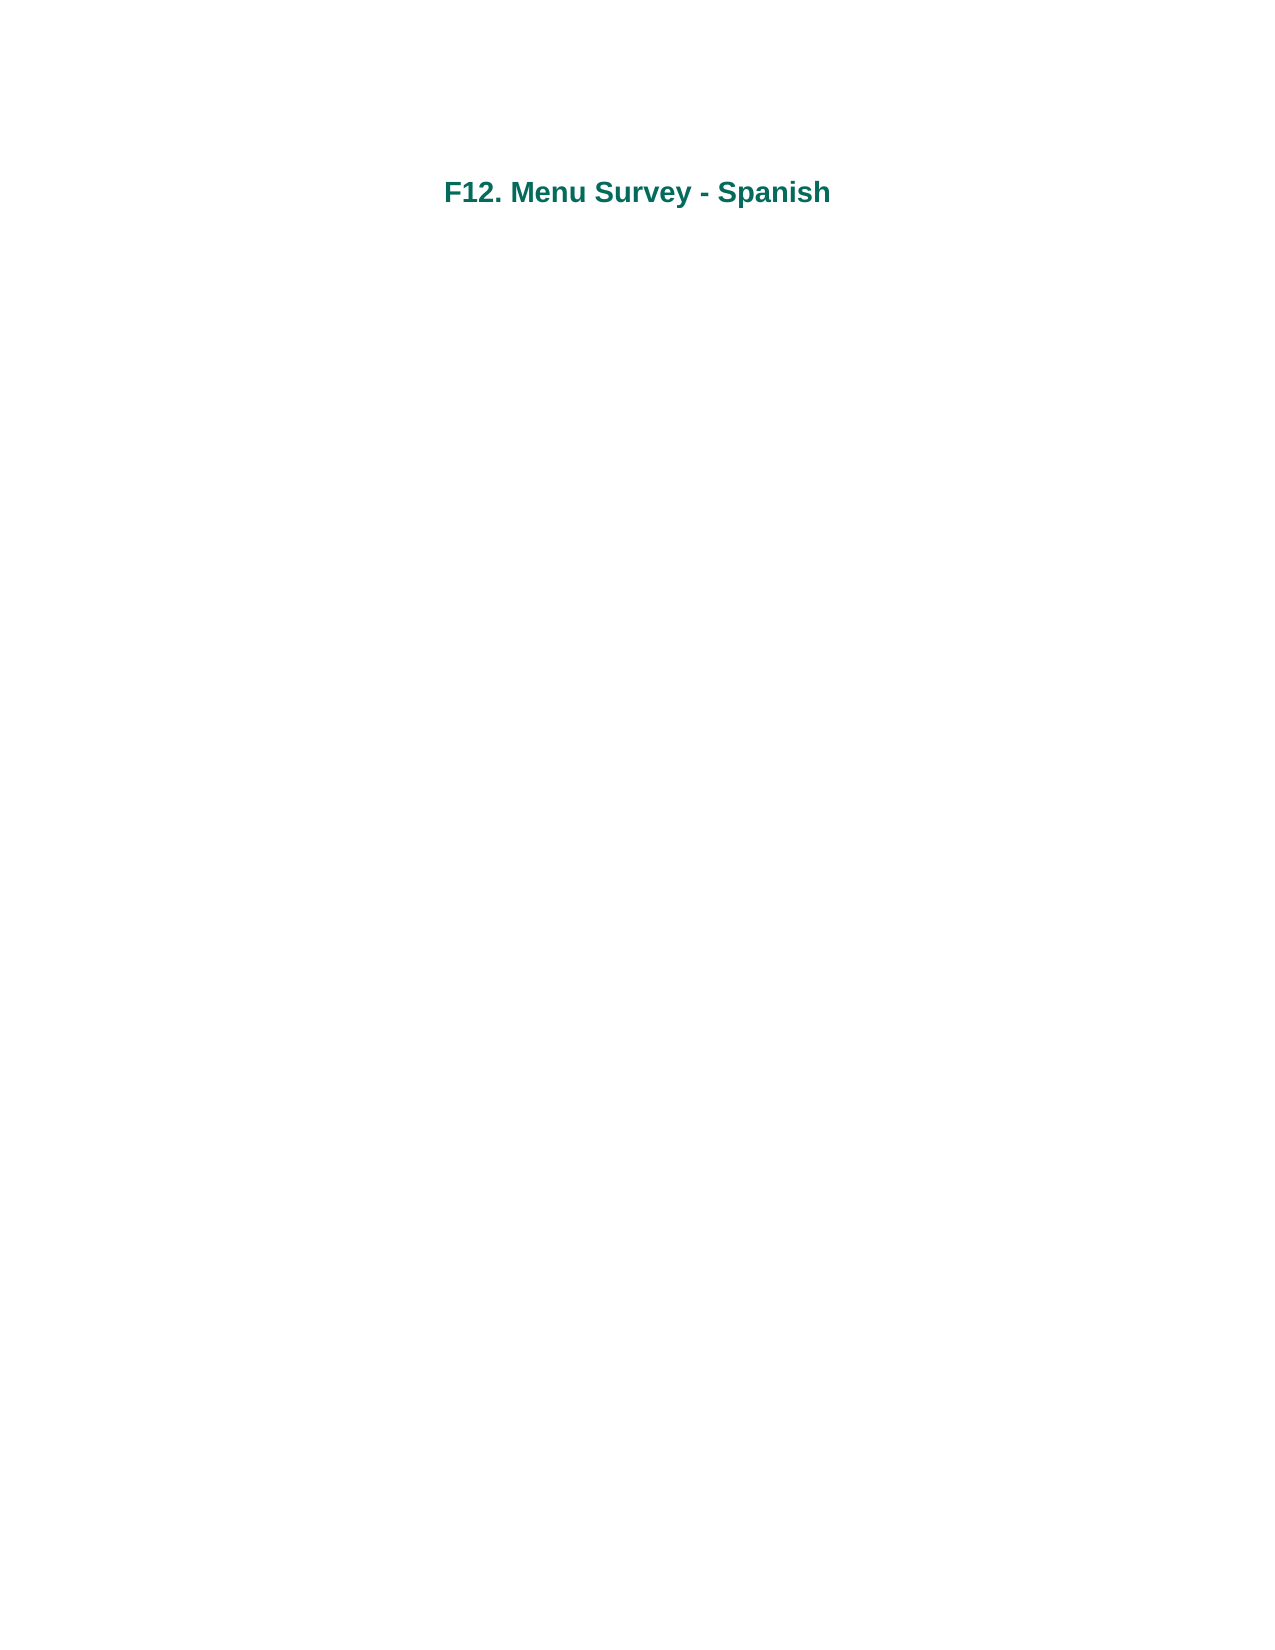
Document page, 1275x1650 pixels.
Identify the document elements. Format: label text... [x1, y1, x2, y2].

text F12. Menu Survey - Spanish [150, 175, 1125, 208]
